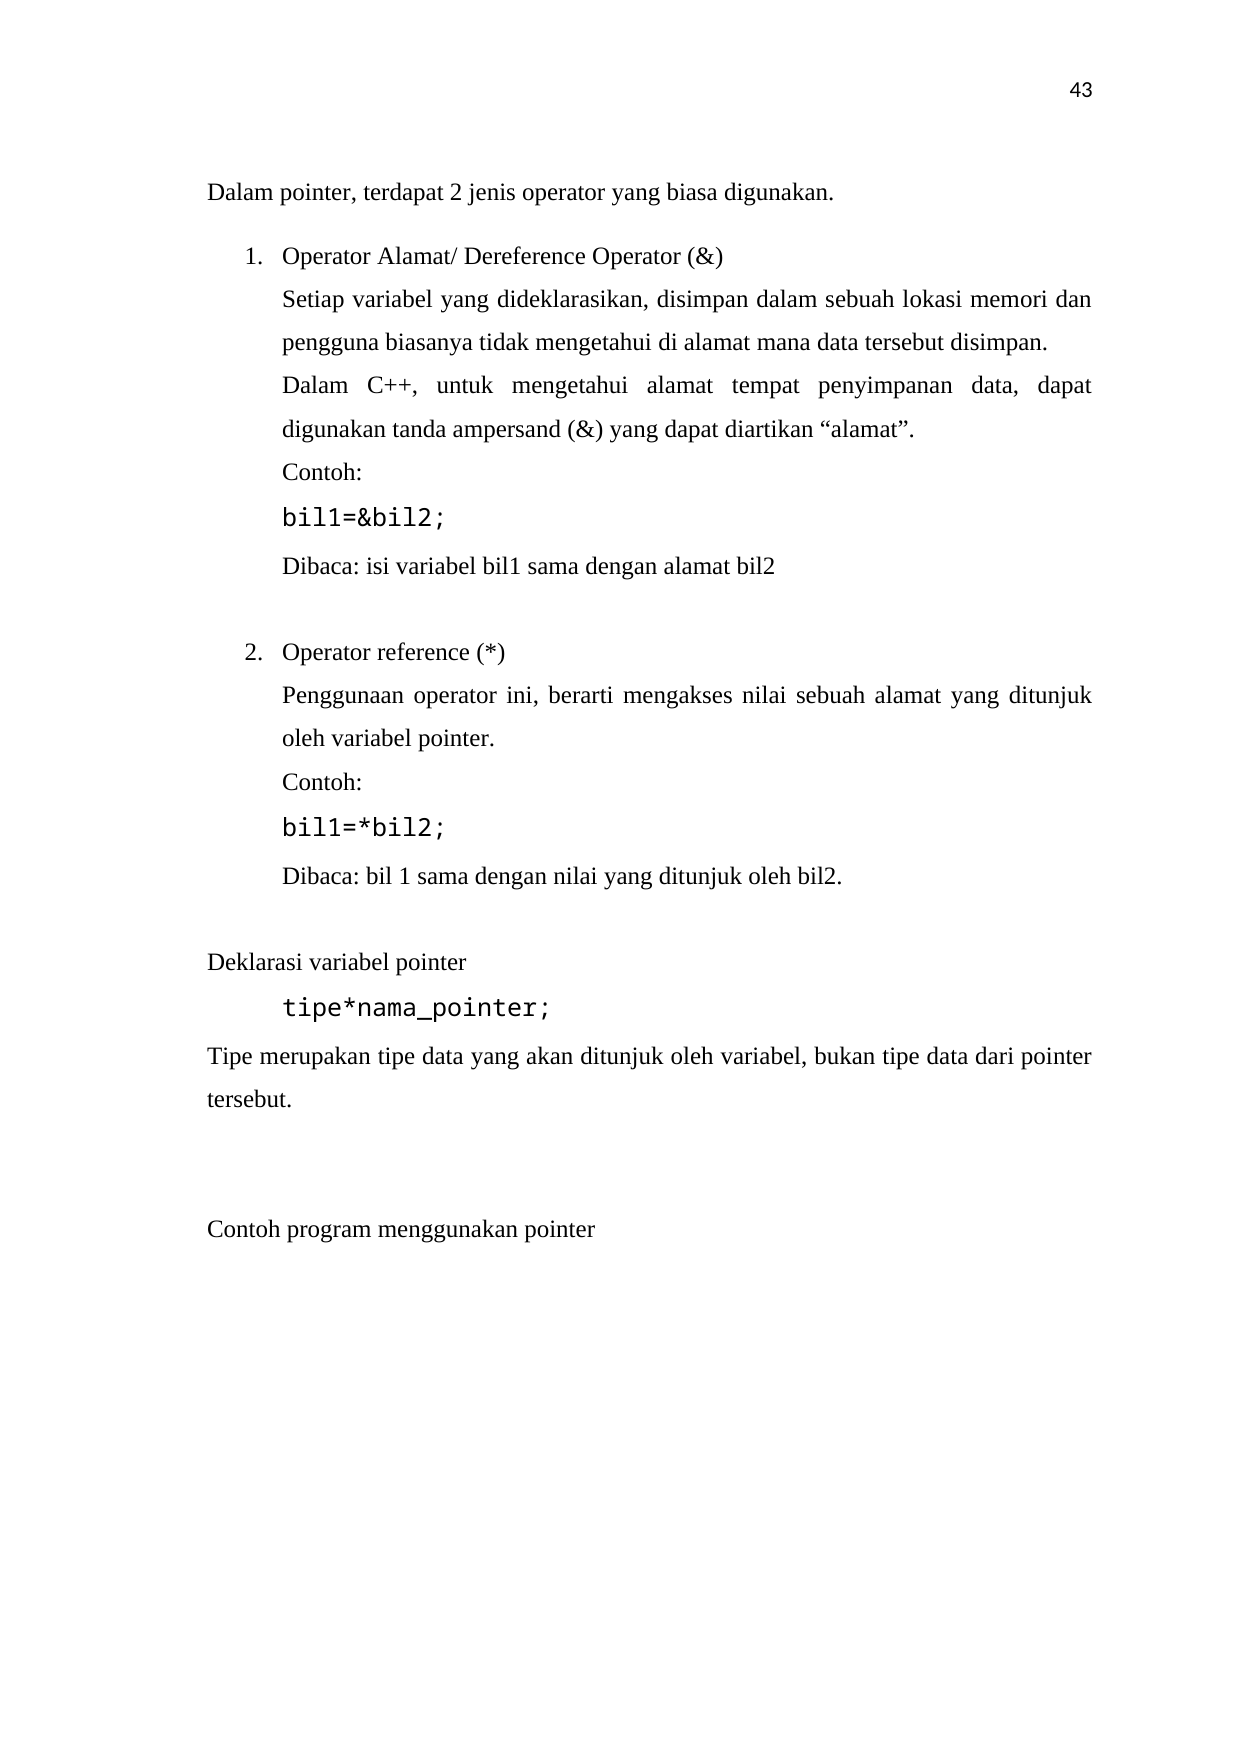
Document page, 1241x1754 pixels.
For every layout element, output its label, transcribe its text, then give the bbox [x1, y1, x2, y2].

list Tipe merupakan tipe data yang akan ditunjuk oleh variabel, bukan tipe data dari pointer tersebut. [207, 1041, 1092, 1113]
list Contoh: [282, 767, 1092, 795]
list Setiap variabel yang dideklarasikan, disimpan dalam sebuah lokasi memori dan pengguna biasanya tidak mengetahui di alamat mana data tersebut disimpan. [282, 284, 1092, 356]
list Operator reference (*) [244, 637, 1092, 666]
list bil1=*bil2; [282, 810, 1092, 844]
list Dibaca: isi variabel bil1 sama dengan alamat bil2 [282, 551, 1092, 580]
list Contoh program menggunakan pointer [207, 1214, 1092, 1242]
list Contoh: [282, 457, 1092, 486]
list Deklarasi variabel pointer [207, 947, 1092, 976]
list Dibaca: bil 1 sama dengan nilai yang ditunjuk oleh bil2. [282, 861, 1092, 889]
list Penggunaan operator ini, berarti mengakses nilai sebuah alamat yang ditunjuk oleh variabel pointer. [282, 680, 1092, 752]
list Dalam C++, untuk mengetahui alamat tempat penyimpanan data, dapat digunakan tanda ampersand (&) yang dapat diartikan “alamat”. [282, 371, 1092, 442]
list Operator Alamat/ Dereference Operator (&) [244, 241, 1092, 270]
text Dalam pointer, terdapat 2 jenis operator yang biasa digunakan. [207, 177, 1092, 206]
list bil1=&bil2; [282, 500, 1092, 534]
list tipe*nama_pointer; [282, 990, 1092, 1024]
